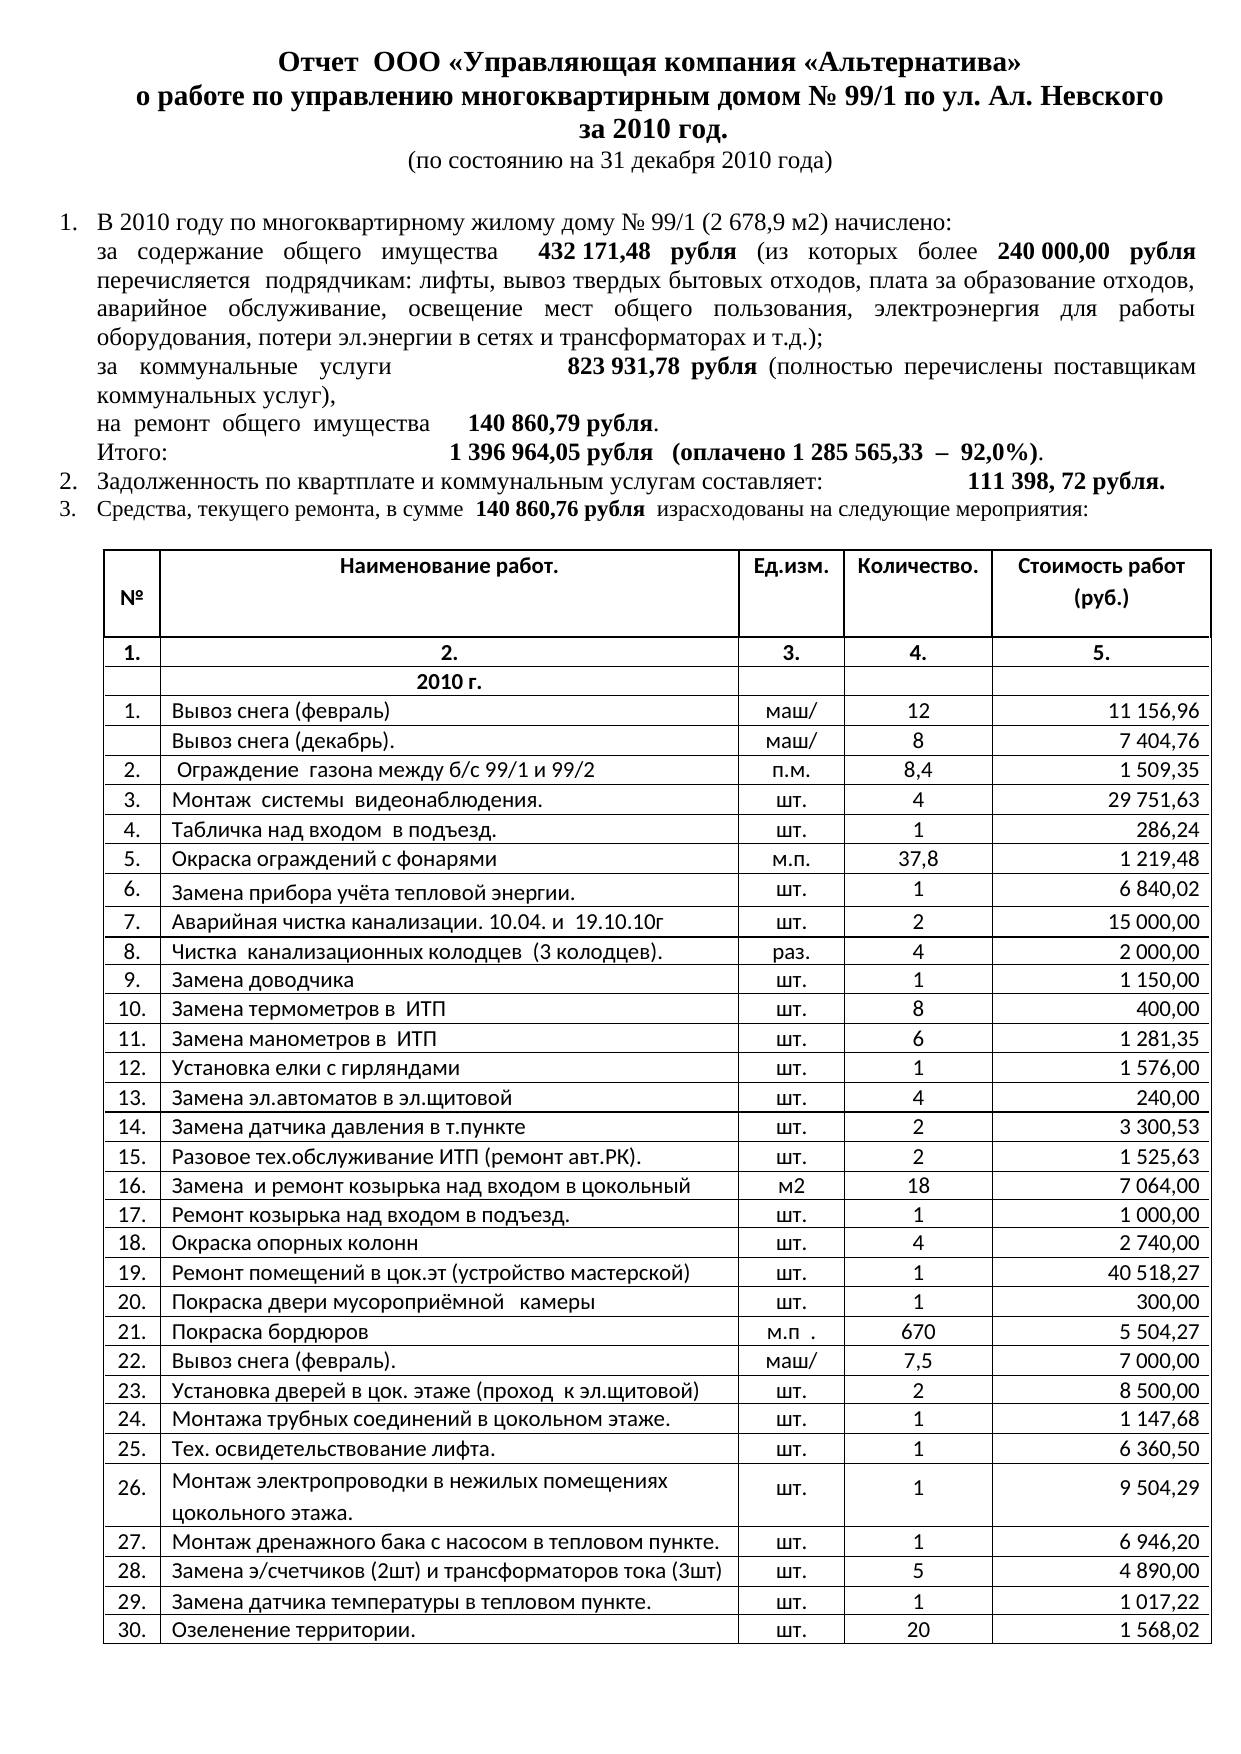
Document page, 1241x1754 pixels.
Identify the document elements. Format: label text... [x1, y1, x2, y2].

table_cell Монтажа трубных соединений в цокольном этаже. [161, 1404, 738, 1433]
table_cell 1 509,35 [993, 755, 1211, 784]
table_header Стоимость работ (руб.) [993, 551, 1210, 636]
table_cell Монтаж дренажного бака с насосом в тепловом пункте. [161, 1527, 738, 1556]
table_cell 1 [845, 1587, 992, 1614]
table_cell 23. [104, 1375, 160, 1403]
table_cell шт. [739, 1142, 844, 1171]
table_cell шт. [739, 907, 844, 936]
table_cell 300,00 [993, 1286, 1211, 1316]
text за 2010 год. [44, 111, 1196, 145]
table_cell маш/час [739, 696, 844, 725]
table_cell 18 [845, 1172, 992, 1199]
table_cell 29 751,63 [993, 784, 1211, 814]
table_cell 6. [104, 873, 160, 906]
table_cell 26. [104, 1463, 160, 1526]
table_cell Покраска двери мусороприёмной камеры [161, 1287, 738, 1316]
list В 2010 году по многоквартирному жилому дому № 99/1 (2 678,9 м2) начислено: [59, 207, 1196, 236]
table_cell раз. [739, 938, 844, 964]
table_cell шт. [739, 965, 844, 993]
table_cell 11. [104, 1023, 160, 1052]
text Отчет ООО «Управляющая компания «Альтернатива» [44, 44, 1196, 78]
table_cell маш/час [739, 1346, 844, 1375]
table_cell 2 740,00 [993, 1227, 1211, 1257]
table_header Ед.изм. [740, 551, 843, 636]
table_cell 1 576,00 [993, 1052, 1211, 1082]
table_cell 1 [845, 1258, 992, 1286]
table_cell 6 [845, 1024, 992, 1052]
table_cell 15 000,00 [993, 906, 1211, 936]
table_cell 1 [845, 1053, 992, 1082]
table_cell Замена эл.автоматов в эл.щитовой [161, 1083, 738, 1111]
table_cell 1 000,00 [993, 1199, 1211, 1227]
table_cell Покраска бордюров [161, 1317, 738, 1345]
table_cell шт. [739, 1376, 844, 1403]
table_cell 1 568,02 [993, 1614, 1211, 1643]
table_cell Чистка канализационных колодцев (3 колодцев). [161, 938, 738, 964]
table_cell [845, 667, 992, 695]
table_cell 670 [845, 1317, 992, 1345]
table_cell шт. [739, 785, 844, 814]
table_cell Табличка над входом в подъезд. [161, 815, 738, 843]
table_cell Установка елки с гирляндами [161, 1053, 738, 1082]
table_cell 1 [845, 1527, 992, 1556]
table_cell 20. [104, 1286, 160, 1316]
table_cell Аварийная чистка канализации. 10.04. и 19.10.10г [161, 907, 738, 936]
table_cell 4 [845, 785, 992, 814]
table_cell 14. [104, 1111, 160, 1141]
table_cell Установка дверей в цок. этаже (проход к эл.щитовой) [161, 1376, 738, 1403]
table_cell 18. [104, 1227, 160, 1257]
table_cell 3. [739, 638, 844, 666]
table_cell 2. [161, 638, 738, 666]
table_cell шт. [739, 1258, 844, 1286]
table_cell 40 518,27 [993, 1257, 1211, 1286]
table_cell 13. [104, 1082, 160, 1111]
table_cell 1 [845, 1404, 992, 1433]
table_cell Вывоз снега (декабрь). [161, 726, 738, 754]
table_header Наименование работ. [161, 551, 738, 636]
table_cell шт. [739, 1083, 844, 1111]
table_cell шт. [739, 1200, 844, 1227]
table_cell [993, 666, 1211, 695]
list за содержание общего имущества 432 171,48 рубля (из которых более 240 000,00 рубля перечисляется подрядчикам: лифты, вывоз твердых бытовых отходов, плата за образование отходов, аварийное обслуживание, освещение мест общего пользования, электроэнергия для работы оборудования, потери эл.энергии в сетях и трансформаторах и т.д.); [97, 236, 1196, 351]
table_cell 1 017,22 [993, 1586, 1211, 1614]
table_cell 15. [104, 1141, 160, 1171]
table_cell 1 147,68 [993, 1403, 1211, 1433]
table_cell м.п . [739, 1317, 844, 1345]
table_cell [104, 666, 160, 695]
list за коммунальные услуги 823 931,78 рубля (полностью перечислены поставщикам коммунальных услуг), [97, 351, 1196, 408]
table_cell шт. [739, 1404, 844, 1433]
table_header № [105, 551, 159, 636]
table_cell 2010 г. [161, 667, 738, 695]
table_cell 6 360,50 [993, 1433, 1211, 1462]
table_cell Окраска опорных колонн [161, 1228, 738, 1257]
table_cell Замена э/счетчиков (2шт) и трансформаторов тока (3шт) [161, 1557, 738, 1586]
table_cell Замена датчика температуры в тепловом пункте. [161, 1587, 738, 1614]
table_cell Замена манометров в ИТП [161, 1024, 738, 1052]
table_cell 5. [104, 843, 160, 873]
table_cell 1 [845, 815, 992, 843]
table_cell 8 [845, 726, 992, 754]
table_cell Ремонт козырька над входом в подъезд. [161, 1200, 738, 1227]
list Итого: 1 396 964,05 рубля (оплачено 1 285 565,33 – 92,0%). [97, 437, 1196, 466]
table_cell шт. [739, 1053, 844, 1082]
table_cell 17. [104, 1199, 160, 1227]
table_cell шт. [739, 1527, 844, 1556]
table_cell Замена датчика давления в т.пункте [161, 1113, 738, 1141]
table_cell 9. [104, 964, 160, 993]
table_cell Разовое тех.обслуживание ИТП (ремонт авт.РК). [161, 1142, 738, 1171]
table_cell 6 946,20 [993, 1526, 1211, 1556]
table_cell 9 504,29 [993, 1463, 1211, 1526]
table_cell 30. [104, 1614, 160, 1643]
table_cell 24. [104, 1403, 160, 1433]
table_cell 12 [845, 696, 992, 725]
table_cell 2 [845, 1142, 992, 1171]
table_cell п.м. [739, 756, 844, 784]
table_cell 12. [104, 1052, 160, 1082]
table_cell 29. [104, 1586, 160, 1614]
table_cell м.п. [739, 844, 844, 873]
table_cell Замена термометров в ИТП [161, 994, 738, 1023]
text (по состоянию на 31 декабря 2010 года) [44, 145, 1196, 174]
table_cell 1 [845, 1200, 992, 1227]
table_cell 7 000,00 [993, 1345, 1211, 1375]
table_cell Тех. освидетельствование лифта. [161, 1434, 738, 1462]
table_cell 7 064,00 [993, 1171, 1211, 1199]
table_cell 4. [104, 814, 160, 843]
table_cell 20 [845, 1615, 992, 1643]
table_cell 8. [104, 936, 160, 964]
table_cell 5 [845, 1557, 992, 1586]
table_cell 286,24 [993, 814, 1211, 843]
table_cell 1 219,48 [993, 843, 1211, 873]
table_cell 1 [845, 965, 992, 993]
table_cell 4. [845, 638, 992, 666]
table_cell 27. [104, 1526, 160, 1556]
table_cell шт. [739, 874, 844, 906]
table_cell шт. [739, 1113, 844, 1141]
table_cell Окраска ограждений с фонарями [161, 844, 738, 873]
table_cell шт. [739, 1434, 844, 1462]
table_cell 10. [104, 993, 160, 1023]
table_cell 2. [104, 755, 160, 784]
table_cell 19. [104, 1257, 160, 1286]
table_cell 4 890,00 [993, 1556, 1211, 1586]
list Задолженность по квартплате и коммунальным услугам составляет: 111 398, 72 рубля. [59, 466, 1226, 495]
table_cell 1 150,00 [993, 964, 1211, 993]
table_cell 37,8 [845, 844, 992, 873]
table_cell шт. [739, 1228, 844, 1257]
table_cell шт. [739, 1557, 844, 1586]
table_cell [104, 725, 160, 754]
table_cell шт. [739, 1587, 844, 1614]
table_cell 1 281,35 [993, 1023, 1211, 1052]
table_cell Замена прибора учёта тепловой энергии. [161, 874, 738, 906]
table_cell [739, 667, 844, 695]
table_cell шт. [739, 1287, 844, 1316]
table_cell 16. [104, 1171, 160, 1199]
table_cell 2 000,00 [993, 936, 1211, 964]
table_cell 1. [104, 638, 160, 666]
table_cell 7,5 [845, 1346, 992, 1375]
table_cell 1 525,63 [993, 1141, 1211, 1171]
table_cell 4 [845, 1228, 992, 1257]
table_cell 8 [845, 994, 992, 1023]
table_cell 1 [845, 1464, 992, 1526]
table_cell 1 [845, 1434, 992, 1462]
table_cell шт. [739, 1464, 844, 1526]
table_cell 8 500,00 [993, 1375, 1211, 1403]
table_cell шт. [739, 815, 844, 843]
table_cell Ремонт помещений в цок.эт (устройство мастерской) [161, 1258, 738, 1286]
table_cell 7 404,76 [993, 725, 1211, 754]
table_cell 240,00 [993, 1082, 1211, 1111]
table_cell 11 156,96 [993, 695, 1211, 725]
table_cell 1 [845, 874, 992, 906]
table_header Количество. [845, 551, 991, 636]
table_cell 3. [104, 784, 160, 814]
table_cell Вывоз снега (февраль) [161, 696, 738, 725]
table_cell 4 [845, 1083, 992, 1111]
table_cell 400,00 [993, 993, 1211, 1023]
table_cell маш/час [739, 726, 844, 754]
list на ремонт общего имущества 140 860,79 рубля. [97, 408, 1196, 437]
table_cell 3 300,53 [993, 1111, 1211, 1141]
table_cell Замена и ремонт козырька над входом в цокольный этажпрофлиста над входом в цокольный этаж [161, 1172, 738, 1199]
table_cell м2 [739, 1172, 844, 1199]
table_cell 28. [104, 1556, 160, 1586]
table_cell 22. [104, 1345, 160, 1375]
table_cell 7. [104, 906, 160, 936]
table_cell 4 [845, 938, 992, 964]
table_cell 6 840,02 [993, 873, 1211, 906]
table_cell 1. [104, 695, 160, 725]
table_cell Вывоз снега (февраль). [161, 1346, 738, 1375]
table_cell шт. [739, 1024, 844, 1052]
table_cell 2 [845, 1376, 992, 1403]
table_cell 2 [845, 1113, 992, 1141]
table_cell шт. [739, 1615, 844, 1643]
table_cell 25. [104, 1433, 160, 1462]
table_cell 21. [104, 1316, 160, 1345]
table_cell 5 504,27 [993, 1316, 1211, 1345]
table_cell Монтаж электропроводки в нежилых помещениях цокольного этажа. [161, 1464, 738, 1526]
table_cell Монтаж системы видеонаблюдения. [161, 785, 738, 814]
list Средства, текущего ремонта, в сумме 140 860,76 рубля израсходованы на следующие мероприятия: [59, 495, 1226, 521]
table_cell Ограждение газона между б/с 99/1 и 99/2 [161, 756, 738, 784]
table_cell Замена доводчика [161, 965, 738, 993]
text о работе по управлению многоквартирным домом № 99/1 по ул. Ал. Невского [44, 78, 1196, 111]
table_cell 5. [993, 636, 1211, 666]
table_cell 8,4 [845, 756, 992, 784]
table_cell Озеленение территории. [161, 1615, 738, 1643]
table_cell 2 [845, 907, 992, 936]
table_cell шт. [739, 994, 844, 1023]
table_cell 1 [845, 1287, 992, 1316]
